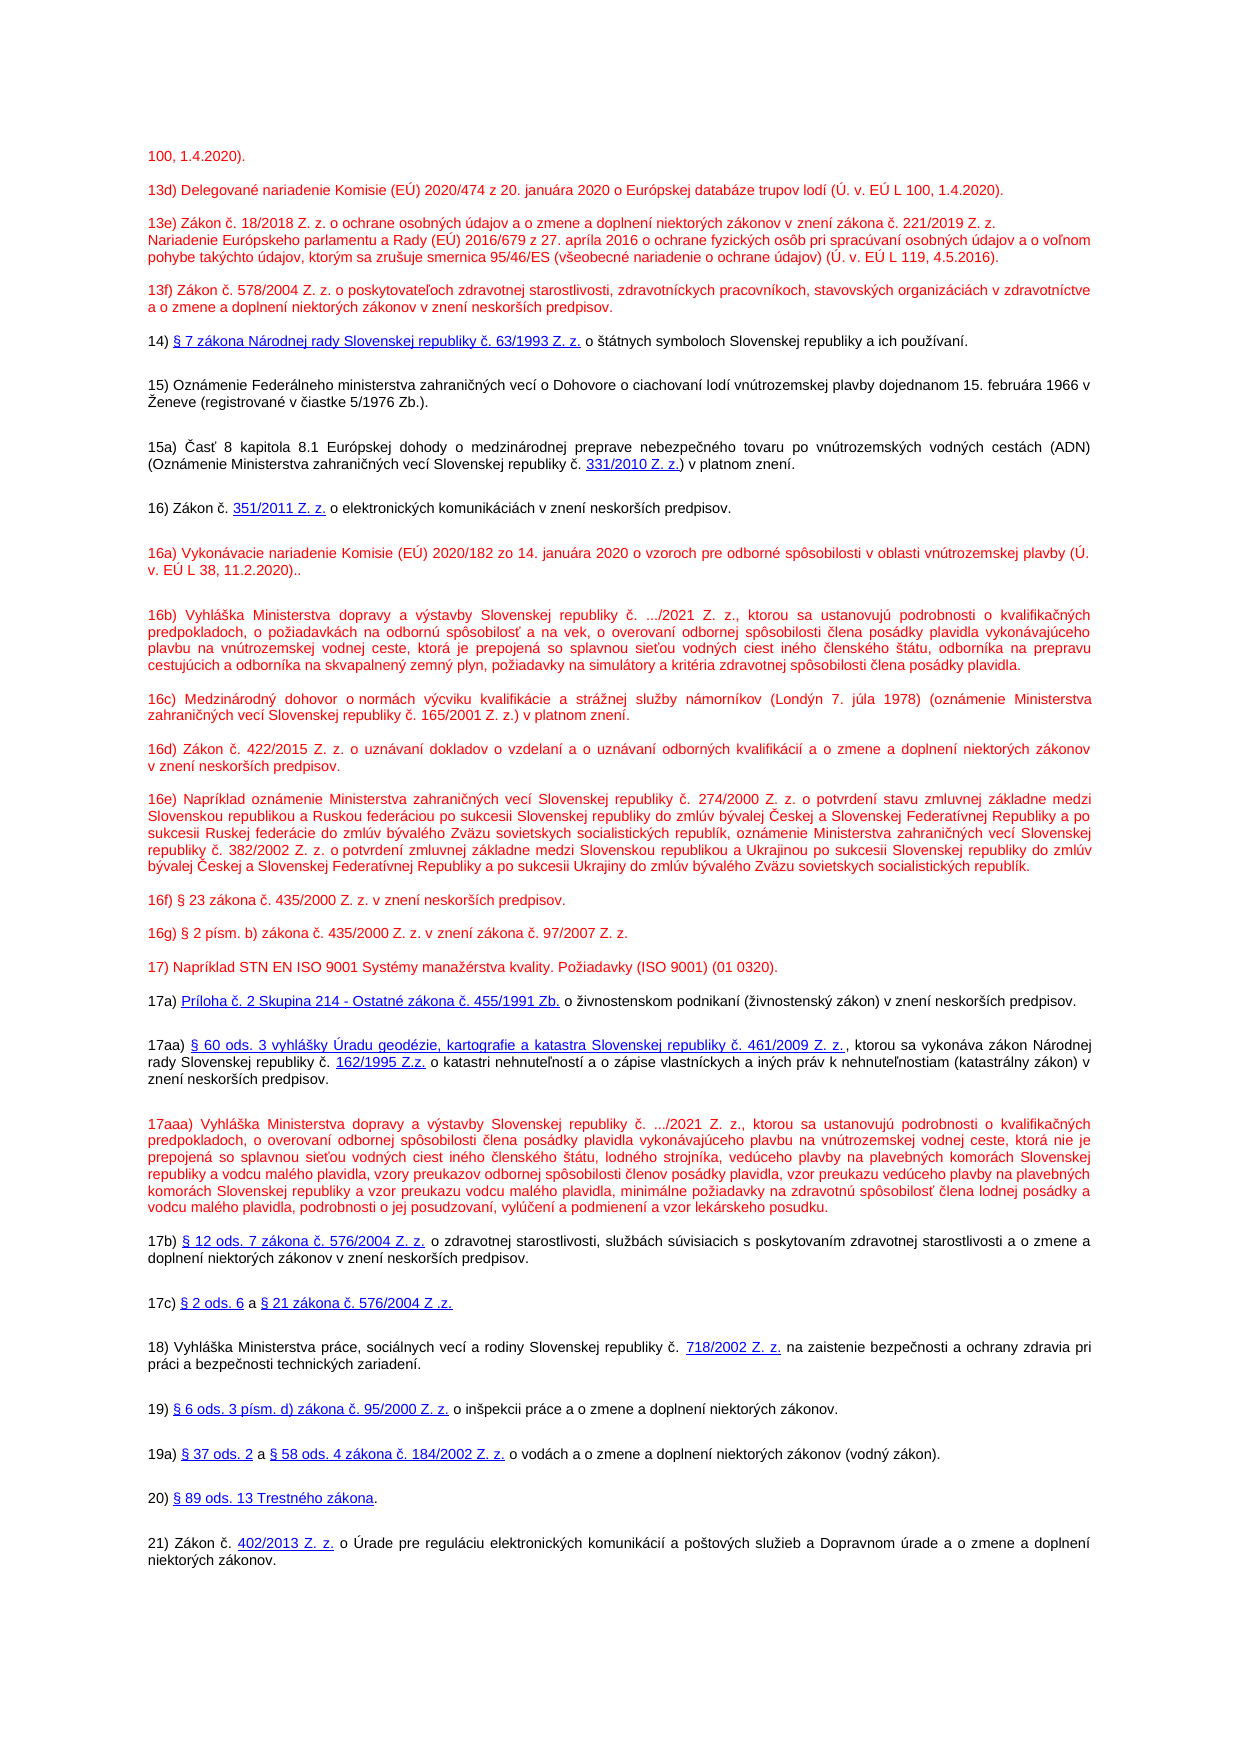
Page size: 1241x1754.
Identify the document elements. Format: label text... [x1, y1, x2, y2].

text 17b) § 12 ods. 7 zákona č. 576/2004 Z. z. o zdravotnej starostlivosti, službách súvisiacich s poskytovaním zdravotnej starostlivosti a o zmene a doplnení niektorých zákonov v znení neskorších predpisov. [148, 1233, 1092, 1266]
text 16) Zákon č. 351/2011 Z. z. o elektronických komunikáciách v znení neskorších predpisov. [148, 500, 1092, 517]
text 17aaa) Vyhláška Ministerstva dopravy a výstavby Slovenskej republiky č. .../2021 Z. z., ktorou sa ustanovujú podrobnosti o kvalifikačných predpokladoch, o overovaní odbornej spôsobilosti člena posádky plavidla vykonávajúceho plavbu na vnútrozemskej vodnej ceste, ktorá nie je prepojená so splavnou sieťou vodných ciest iného členského štátu, lodného strojníka, vedúceho plavby na plavebných komorách Slovenskej republiky a vodcu malého plavidla, vzory preukazov odbornej spôsobilosti členov posádky plavidla, vzor preukazu vedúceho plavby na plavebných komorách Slovenskej republiky a vzor preukazu vodcu malého plavidla, minimálne požiadavky na zdravotnú spôsobilosť člena lodnej posádky a vodcu malého plavidla, podrobnosti o jej posudzovaní, vylúčení a podmienení a vzor lekárskeho posudku. [148, 1115, 1092, 1216]
text 13d) Delegované nariadenie Komisie (EÚ) 2020/474 z 20. januára 2020 o Európskej databáze trupov lodí (Ú. v. EÚ L 100, 1.4.2020). [148, 181, 1092, 198]
text 16b) Vyhláška Ministerstva dopravy a výstavby Slovenskej republiky č. .../2021 Z. z., ktorou sa ustanovujú podrobnosti o kvalifikačných predpokladoch, o požiadavkách na odbornú spôsobilosť a na vek, o overovaní odbornej spôsobilosti člena posádky plavidla vykonávajúceho plavbu na vnútrozemskej vodnej ceste, ktorá je prepojená so splavnou sieťou vodných ciest iného členského štátu, odborníka na prepravu cestujúcich a odborníka na skvapalnený zemný plyn, požiadavky na simulátory a kritéria zdravotnej spôsobilosti člena posádky plavidla. [148, 606, 1092, 673]
text 17) Napríklad STN EN ISO 9001 Systémy manažérstva kvality. Požiadavky (ISO 9001) (01 0320). [148, 959, 1092, 975]
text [148, 148, 1092, 164]
text 17a) Príloha č. 2 Skupina 214 - Ostatné zákona č. 455/1991 Zb. o živnostenskom podnikaní (živnostenský zákon) v znení neskorších predpisov. [148, 992, 1092, 1009]
text 17aa) § 60 ods. 3 vyhlášky Úradu geodézie, kartografie a katastra Slovenskej republiky č. 461/2009 Z. z., ktorou sa vykonáva zákon Národnej rady Slovenskej republiky č. 162/1995 Z.z. o katastri nehnuteľností a o zápise vlastníckych a iných práv k nehnuteľnostiam (katastrálny zákon) v znení neskorších predpisov. [148, 1037, 1092, 1087]
text 20) § 89 ods. 13 Trestného zákona. [148, 1490, 1092, 1507]
text 18) Vyhláška Ministerstva práce, sociálnych vecí a rodiny Slovenskej republiky č. 718/2002 Z. z. na zaistenie bezpečnosti a ochrany zdravia pri práci a bezpečnosti technických zariadení. [148, 1339, 1092, 1373]
text 19) § 6 ods. 3 písm. d) zákona č. 95/2000 Z. z. o inšpekcii práce a o zmene a doplnení niektorých zákonov. [148, 1401, 1092, 1417]
text 14) § 7 zákona Národnej rady Slovenskej republiky č. 63/1993 Z. z. o štátnych symboloch Slovenskej republiky a ich používaní. [148, 332, 1092, 349]
text 17c) § 2 ods. 6 a § 21 zákona č. 576/2004 Z .z. [148, 1294, 1092, 1311]
text Nariadenie Európskeho parlamentu a Rady (EÚ) 2016/679 z 27. apríla 2016 o ochrane fyzických osôb pri spracúvaní osobných údajov a o voľnom pohybe takýchto údajov, ktorým sa zrušuje smernica 95/46/ES (všeobecné nariadenie o ochrane údajov) (Ú. v. EÚ L 119, 4.5.2016). [148, 232, 1092, 265]
text 19a) § 37 ods. 2 a § 58 ods. 4 zákona č. 184/2002 Z. z. o vodách a o zmene a doplnení niektorých zákonov (vodný zákon). [148, 1445, 1092, 1462]
text 15a) Časť 8 kapitola 8.1 Európskej dohody o medzinárodnej preprave nebezpečného tovaru po vnútrozemských vodných cestách (ADN) (Oznámenie Ministerstva zahraničných vecí Slovenskej republiky č. 331/2010 Z. z.) v platnom znení. [148, 438, 1092, 472]
text 21) Zákon č. 402/2013 Z. z. o Úrade pre reguláciu elektronických komunikácií a poštových služieb a Dopravnom úrade a o zmene a doplnení niektorých zákonov. [148, 1535, 1092, 1568]
text 16f) § 23 zákona č. 435/2000 Z. z. v znení neskorších predpisov. [148, 892, 1092, 908]
text 13f) Zákon č. 578/2004 Z. z. o poskytovateľoch zdravotnej starostlivosti, zdravotníckych pracovníkoch, stavovských organizáciách v zdravotníctve a o zmene a doplnení niektorých zákonov v znení neskorších predpisov. [148, 282, 1092, 315]
text 16e) Napríklad oznámenie Ministerstva zahraničných vecí Slovenskej republiky č. 274/2000 Z. z. o potvrdení stavu zmluvnej základne medzi Slovenskou republikou a Ruskou federáciou po sukcesii Slovenskej republiky do zmlúv bývalej Českej a Slovenskej Federatívnej Republiky a po sukcesii Ruskej federácie do zmlúv bývalého Zväzu sovietskych socialistických republík, oznámenie Ministerstva zahraničných vecí Slovenskej republiky č. 382/2002 Z. z. o potvrdení zmluvnej základne medzi Slovenskou republikou a Ukrajinou po sukcesii Slovenskej republiky do zmlúv bývalej Českej a Slovenskej Federatívnej Republiky a po sukcesii Ukrajiny do zmlúv bývalého Zväzu sovietskych socialistických republík. [148, 791, 1092, 875]
text 13e) Zákon č. 18/2018 Z. z. o ochrane osobných údajov a o zmene a doplnení niektorých zákonov v znení zákona č. 221/2019 Z. z. [148, 215, 1092, 232]
text 16d) Zákon č. 422/2015 Z. z. o uznávaní dokladov o vzdelaní a o uznávaní odborných kvalifikácií a o zmene a doplnení niektorých zákonov v znení neskorších predpisov. [148, 741, 1092, 774]
text 16c) Medzinárodný dohovor o normách výcviku kvalifikácie a strážnej služby námorníkov (Londýn 7. júla 1978) (oznámenie Ministerstva zahraničných vecí Slovenskej republiky č. 165/2001 Z. z.) v platnom znení. [148, 690, 1092, 724]
text 16a) Vykonávacie nariadenie Komisie (EÚ) 2020/182 zo 14. januára 2020 o vzoroch pre odborné spôsobilosti v oblasti vnútrozemskej plavby (Ú. v. EÚ L 38, 11.2.2020).. [148, 545, 1092, 578]
text 15) Oznámenie Federálneho ministerstva zahraničných vecí o Dohovore o ciachovaní lodí vnútrozemskej plavby dojednanom 15. februára 1966 v Ženeve (registrované v čiastke 5/1976 Zb.). [148, 377, 1092, 411]
text 16g) § 2 písm. b) zákona č. 435/2000 Z. z. v znení zákona č. 97/2007 Z. z. [148, 925, 1092, 942]
